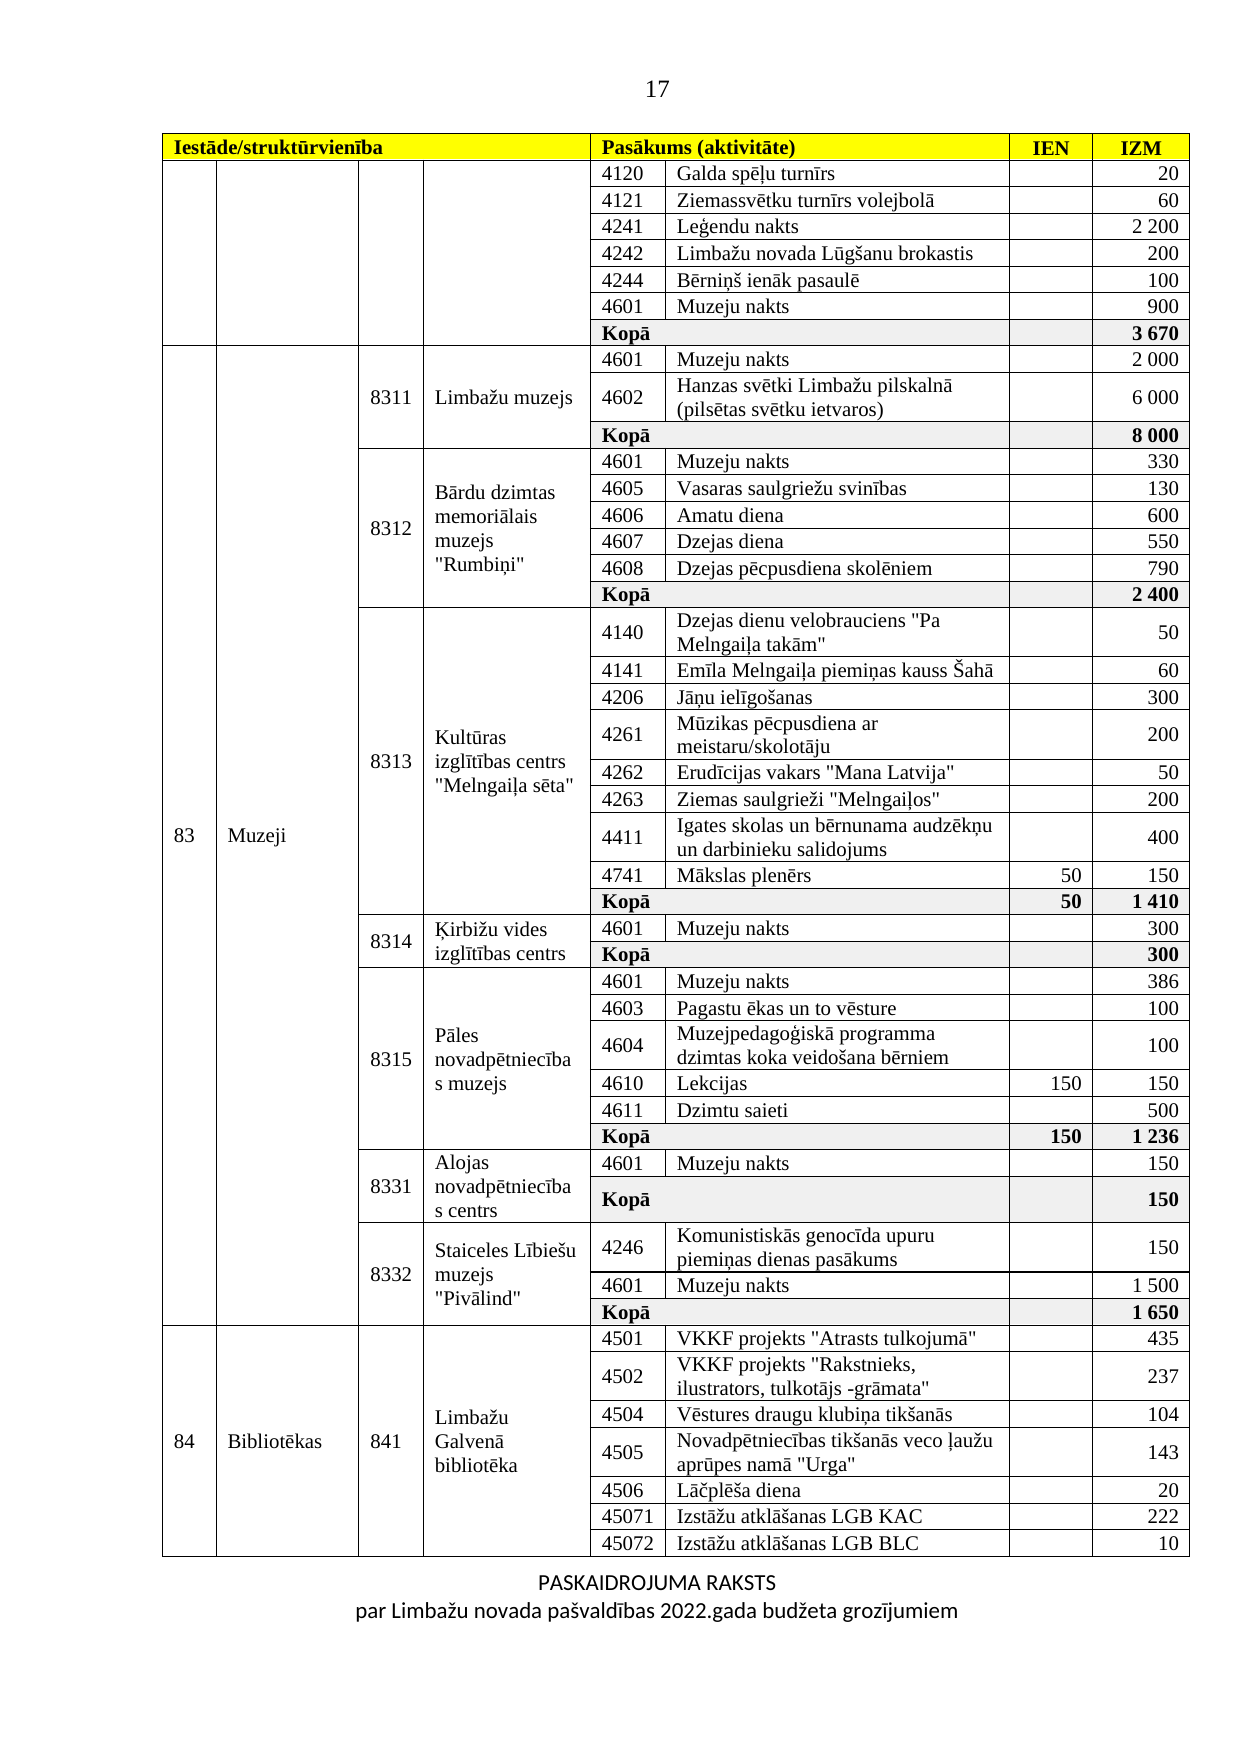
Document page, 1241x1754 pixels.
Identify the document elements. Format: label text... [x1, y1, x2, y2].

table_cell Dzejas diena [666, 529, 1009, 554]
table_cell Bārdu dzimtas memoriālais muzejs "Rumbiņi" [424, 449, 590, 607]
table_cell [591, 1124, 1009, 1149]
table_cell Vasaras saulgriežu svinības [666, 475, 1009, 501]
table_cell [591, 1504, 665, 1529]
table_cell 4206 [591, 684, 665, 709]
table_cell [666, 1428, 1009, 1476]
table_cell Jāņu ielīgošanas [666, 684, 1009, 709]
table_cell Mākslas plenērs [666, 862, 1009, 887]
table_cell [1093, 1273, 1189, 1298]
table_cell [1010, 968, 1092, 994]
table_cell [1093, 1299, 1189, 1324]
table_header IEN [1010, 134, 1092, 159]
table_cell Kopā [591, 320, 1009, 345]
table_cell Pāles novadpētniecības muzejs [424, 968, 590, 1149]
table_cell 4601 [591, 346, 665, 372]
table_cell 83 [163, 346, 216, 1324]
table_cell Mūzikas pēcpusdiena ar meistaru/skolotāju [666, 710, 1009, 758]
table_cell 4121 [591, 187, 665, 213]
table_cell 4411 [591, 813, 665, 861]
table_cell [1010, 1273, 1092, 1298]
table_cell 4261 [591, 710, 665, 758]
table_cell Limbažu novada Lūgšanu brokastis [666, 240, 1009, 266]
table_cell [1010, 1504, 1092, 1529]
table_cell [1010, 582, 1092, 607]
table_cell 600 [1093, 502, 1189, 527]
table_cell [1010, 422, 1092, 448]
table_cell 330 [1093, 449, 1189, 474]
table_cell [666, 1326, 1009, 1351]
table_cell [1010, 320, 1092, 345]
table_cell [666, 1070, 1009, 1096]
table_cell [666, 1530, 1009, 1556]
table_cell 4741 [591, 862, 665, 887]
table_cell Erudīcijas vakars "Mana Latvija" [666, 760, 1009, 785]
table_cell 4263 [591, 786, 665, 812]
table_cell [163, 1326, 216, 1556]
table_cell 8314 [359, 915, 423, 967]
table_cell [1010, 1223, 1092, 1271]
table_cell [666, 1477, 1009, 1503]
table_cell 6 000 [1093, 373, 1189, 421]
table_cell 20 [1093, 161, 1189, 186]
table_cell Kopā [591, 582, 1009, 607]
table_cell 4605 [591, 475, 665, 501]
table_cell [1010, 449, 1092, 474]
table_cell Dzejas dienu velobrauciens "Pa Melngaiļa takām" [666, 608, 1009, 656]
table_cell 50 [1010, 889, 1092, 914]
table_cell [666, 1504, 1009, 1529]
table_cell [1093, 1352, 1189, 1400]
table_cell 8311 [359, 346, 423, 448]
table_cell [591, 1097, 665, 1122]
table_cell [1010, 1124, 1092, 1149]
table_cell [1010, 267, 1092, 292]
table_cell 2 000 [1093, 346, 1189, 372]
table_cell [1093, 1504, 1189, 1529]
table_cell Muzeji [217, 346, 358, 1324]
table_cell [1010, 240, 1092, 266]
table_cell 4120 [591, 161, 665, 186]
table_cell Ziemassvētku turnīrs volejbolā [666, 187, 1009, 213]
table_cell 130 [1093, 475, 1189, 501]
table_cell Amatu diena [666, 502, 1009, 527]
table_cell Kopā [591, 889, 1009, 914]
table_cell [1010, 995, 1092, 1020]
table_cell [1010, 684, 1092, 709]
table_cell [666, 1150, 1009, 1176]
table_cell 4601 [591, 915, 665, 941]
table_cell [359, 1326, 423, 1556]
table_cell Muzeju nakts [666, 346, 1009, 372]
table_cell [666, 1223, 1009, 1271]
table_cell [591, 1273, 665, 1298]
table_cell Dzejas pēcpusdiena skolēniem [666, 555, 1009, 581]
table_cell Muzeju nakts [666, 915, 1009, 941]
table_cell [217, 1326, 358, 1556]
table_cell Kultūras izglītības centrs "Melngaiļa sēta" [424, 608, 590, 914]
table_cell Limbažu muzejs [424, 346, 590, 448]
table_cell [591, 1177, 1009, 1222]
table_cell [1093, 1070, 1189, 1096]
table_cell [1010, 346, 1092, 372]
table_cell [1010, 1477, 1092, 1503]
table_cell [1010, 813, 1092, 861]
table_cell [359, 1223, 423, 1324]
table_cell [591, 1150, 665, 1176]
table_cell 4242 [591, 240, 665, 266]
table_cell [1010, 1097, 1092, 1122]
table_cell Ziemas saulgrieži "Melngaiļos" [666, 786, 1009, 812]
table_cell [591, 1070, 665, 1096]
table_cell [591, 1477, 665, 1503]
table_cell 4262 [591, 760, 665, 785]
table_cell 8315 [359, 968, 423, 1149]
table_cell Igates skolas un bērnunama audzēkņu un darbinieku salidojums [666, 813, 1009, 861]
table_cell 4607 [591, 529, 665, 554]
table_header IZM [1093, 134, 1189, 159]
table_cell 4140 [591, 608, 665, 656]
table_cell [1010, 942, 1092, 967]
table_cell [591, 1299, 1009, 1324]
table_cell 3 670 [1093, 320, 1189, 345]
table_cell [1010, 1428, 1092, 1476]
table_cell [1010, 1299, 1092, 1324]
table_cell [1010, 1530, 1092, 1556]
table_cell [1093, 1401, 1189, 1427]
table_cell [1010, 214, 1092, 239]
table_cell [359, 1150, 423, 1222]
table_cell 4601 [591, 449, 665, 474]
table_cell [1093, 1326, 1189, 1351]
table_cell Bērniņš ienāk pasaulē [666, 267, 1009, 292]
table_cell Emīla Melngaiļa piemiņas kauss Šahā [666, 657, 1009, 683]
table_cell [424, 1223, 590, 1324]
table_cell 150 [1093, 862, 1189, 887]
table_header Iestāde/struktūrvienība [163, 134, 590, 159]
table_cell 300 [1093, 684, 1189, 709]
table_cell 4601 [591, 293, 665, 319]
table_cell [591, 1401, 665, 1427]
table_cell [1010, 710, 1092, 758]
table_cell 50 [1093, 608, 1189, 656]
table_cell 900 [1093, 293, 1189, 319]
table_cell 8 000 [1093, 422, 1189, 448]
table_cell 4244 [591, 267, 665, 292]
table_cell [1010, 608, 1092, 656]
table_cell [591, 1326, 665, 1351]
table_cell 400 [1093, 813, 1189, 861]
table_cell 2 200 [1093, 214, 1189, 239]
table_cell [1010, 502, 1092, 527]
table_cell [1010, 915, 1092, 941]
table_cell 200 [1093, 786, 1189, 812]
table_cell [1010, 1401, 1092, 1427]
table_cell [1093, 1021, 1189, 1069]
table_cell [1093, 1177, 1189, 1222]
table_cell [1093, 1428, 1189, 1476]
table_cell [1010, 657, 1092, 683]
table_cell [1010, 555, 1092, 581]
table_cell 200 [1093, 240, 1189, 266]
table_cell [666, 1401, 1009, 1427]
table_cell 8313 [359, 608, 423, 914]
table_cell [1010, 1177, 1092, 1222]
table_cell Muzeju nakts [666, 293, 1009, 319]
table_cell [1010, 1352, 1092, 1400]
table_cell 550 [1093, 529, 1189, 554]
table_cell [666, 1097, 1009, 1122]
table_cell [1010, 786, 1092, 812]
table_cell Muzeju nakts [666, 968, 1009, 994]
table_cell 4141 [591, 657, 665, 683]
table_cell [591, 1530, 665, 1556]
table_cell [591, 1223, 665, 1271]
table_cell [1010, 293, 1092, 319]
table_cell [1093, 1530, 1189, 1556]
table_cell 4608 [591, 555, 665, 581]
table_cell 1 410 [1093, 889, 1189, 914]
table_cell [1010, 161, 1092, 186]
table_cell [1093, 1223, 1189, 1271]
table_cell Kopā [591, 422, 1009, 448]
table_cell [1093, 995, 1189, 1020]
table_cell 50 [1093, 760, 1189, 785]
table_cell 60 [1093, 187, 1189, 213]
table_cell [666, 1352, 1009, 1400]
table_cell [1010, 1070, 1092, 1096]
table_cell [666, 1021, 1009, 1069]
table_cell 100 [1093, 267, 1189, 292]
table_cell 300 [1093, 942, 1189, 967]
table_cell 300 [1093, 915, 1189, 941]
table_header Pasākums (aktivitāte) [591, 134, 1009, 159]
table_cell 4603 [591, 995, 665, 1020]
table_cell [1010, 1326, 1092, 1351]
table_cell Muzeju nakts [666, 449, 1009, 474]
table_cell 386 [1093, 968, 1189, 994]
table_cell 50 [1010, 862, 1092, 887]
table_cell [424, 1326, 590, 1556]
table_cell [1010, 373, 1092, 421]
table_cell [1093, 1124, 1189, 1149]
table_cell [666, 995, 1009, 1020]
table_cell Hanzas svētki Limbažu pilskalnā (pilsētas svētku ietvaros) [666, 373, 1009, 421]
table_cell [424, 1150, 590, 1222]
table_cell Ķirbižu vides izglītības centrs [424, 915, 590, 967]
table_cell 4241 [591, 214, 665, 239]
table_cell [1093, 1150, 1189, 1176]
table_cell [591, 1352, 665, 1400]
table_cell [1010, 187, 1092, 213]
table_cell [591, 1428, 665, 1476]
table_cell [1010, 529, 1092, 554]
table_cell 2 400 [1093, 582, 1189, 607]
table_cell 4602 [591, 373, 665, 421]
table_cell [1010, 475, 1092, 501]
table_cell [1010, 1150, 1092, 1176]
table_cell Leģendu nakts [666, 214, 1009, 239]
table_cell 790 [1093, 555, 1189, 581]
table_cell [1010, 760, 1092, 785]
table_cell 8312 [359, 449, 423, 607]
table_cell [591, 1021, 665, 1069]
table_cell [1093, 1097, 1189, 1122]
table_cell 200 [1093, 710, 1189, 758]
table_cell Galda spēļu turnīrs [666, 161, 1009, 186]
table_cell Kopā [591, 942, 1009, 967]
table_cell 4606 [591, 502, 665, 527]
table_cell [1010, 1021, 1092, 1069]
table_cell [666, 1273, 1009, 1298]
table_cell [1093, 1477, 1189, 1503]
table_cell 4601 [591, 968, 665, 994]
table_cell 60 [1093, 657, 1189, 683]
